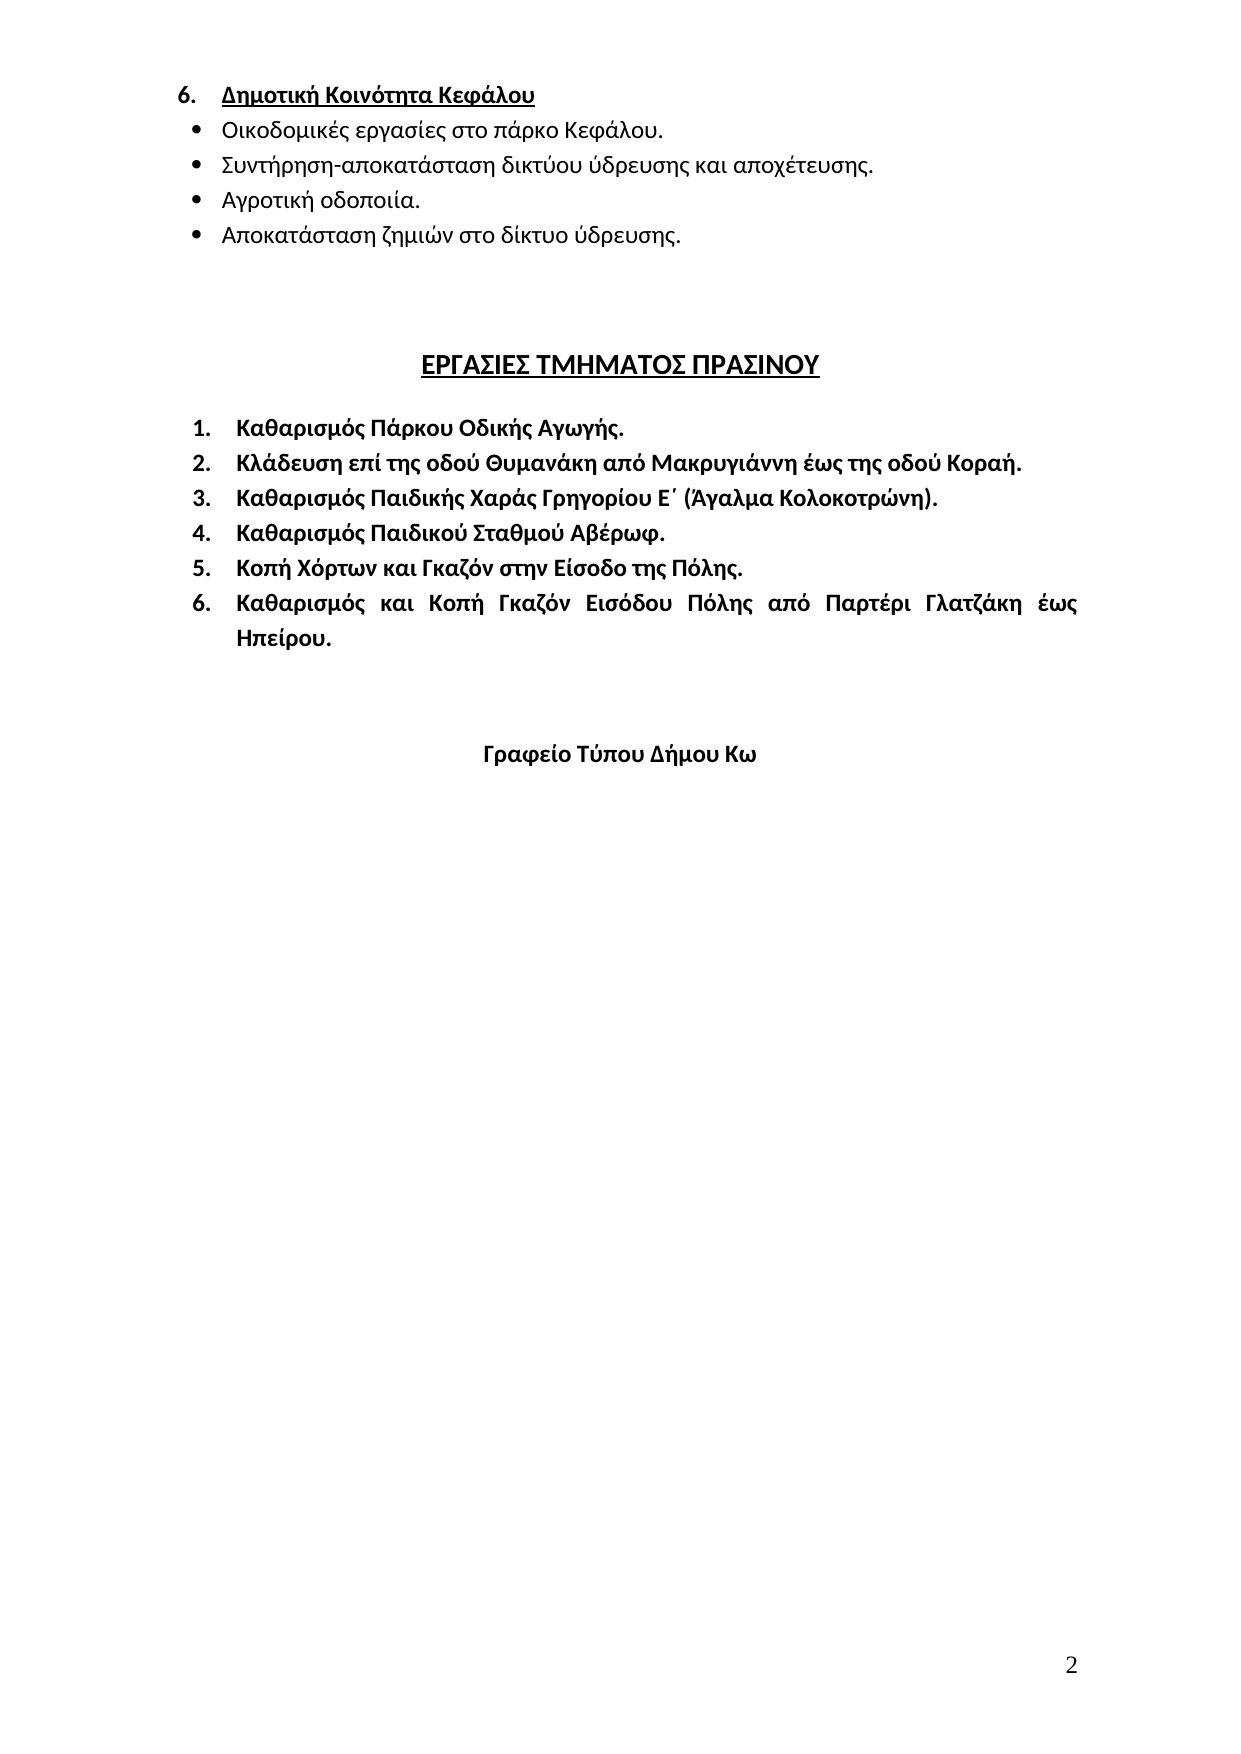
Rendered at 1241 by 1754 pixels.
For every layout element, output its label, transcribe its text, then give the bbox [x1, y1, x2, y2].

list Καθαρισμός Παιδικής Χαράς Γρηγορίου Ε΄ (Άγαλμα Κολοκοτρώνη). [192, 482, 1078, 513]
list Δημοτική Κοινότητα Κεφάλου [177, 79, 1078, 110]
list Καθαρισμός Παιδικού Σταθμού Αβέρωφ. [192, 517, 1078, 548]
list Καθαρισμός Πάρκου Οδικής Αγωγής. [192, 412, 1078, 443]
list Κοπή Χόρτων και Γκαζόν στην Είσοδο της Πόλης. [192, 552, 1078, 583]
text ΕΡΓΑΣΙΕΣ ΤΜΗΜΑΤΟΣ ΠΡΑΣΙΝΟΥ [162, 346, 1078, 382]
list Αγροτική οδοποιία. [192, 184, 1078, 215]
list Συντήρηση-αποκατάσταση δικτύου ύδρευσης και αποχέτευσης. [192, 149, 1078, 180]
list Καθαρισμός και Κοπή Γκαζόν Εισόδου Πόλης από Παρτέρι Γλατζάκη έως Ηπείρου. [192, 587, 1078, 653]
list Αποκατάσταση ζημιών στο δίκτυο ύδρευσης. [192, 219, 1078, 250]
list Κλάδευση επί της οδού Θυμανάκη από Μακρυγιάννη έως της οδού Κοραή. [192, 447, 1078, 478]
text Γραφείο Τύπου Δήμου Κω [162, 738, 1078, 769]
list Οικοδομικές εργασίες στο πάρκο Κεφάλου. [192, 114, 1078, 145]
